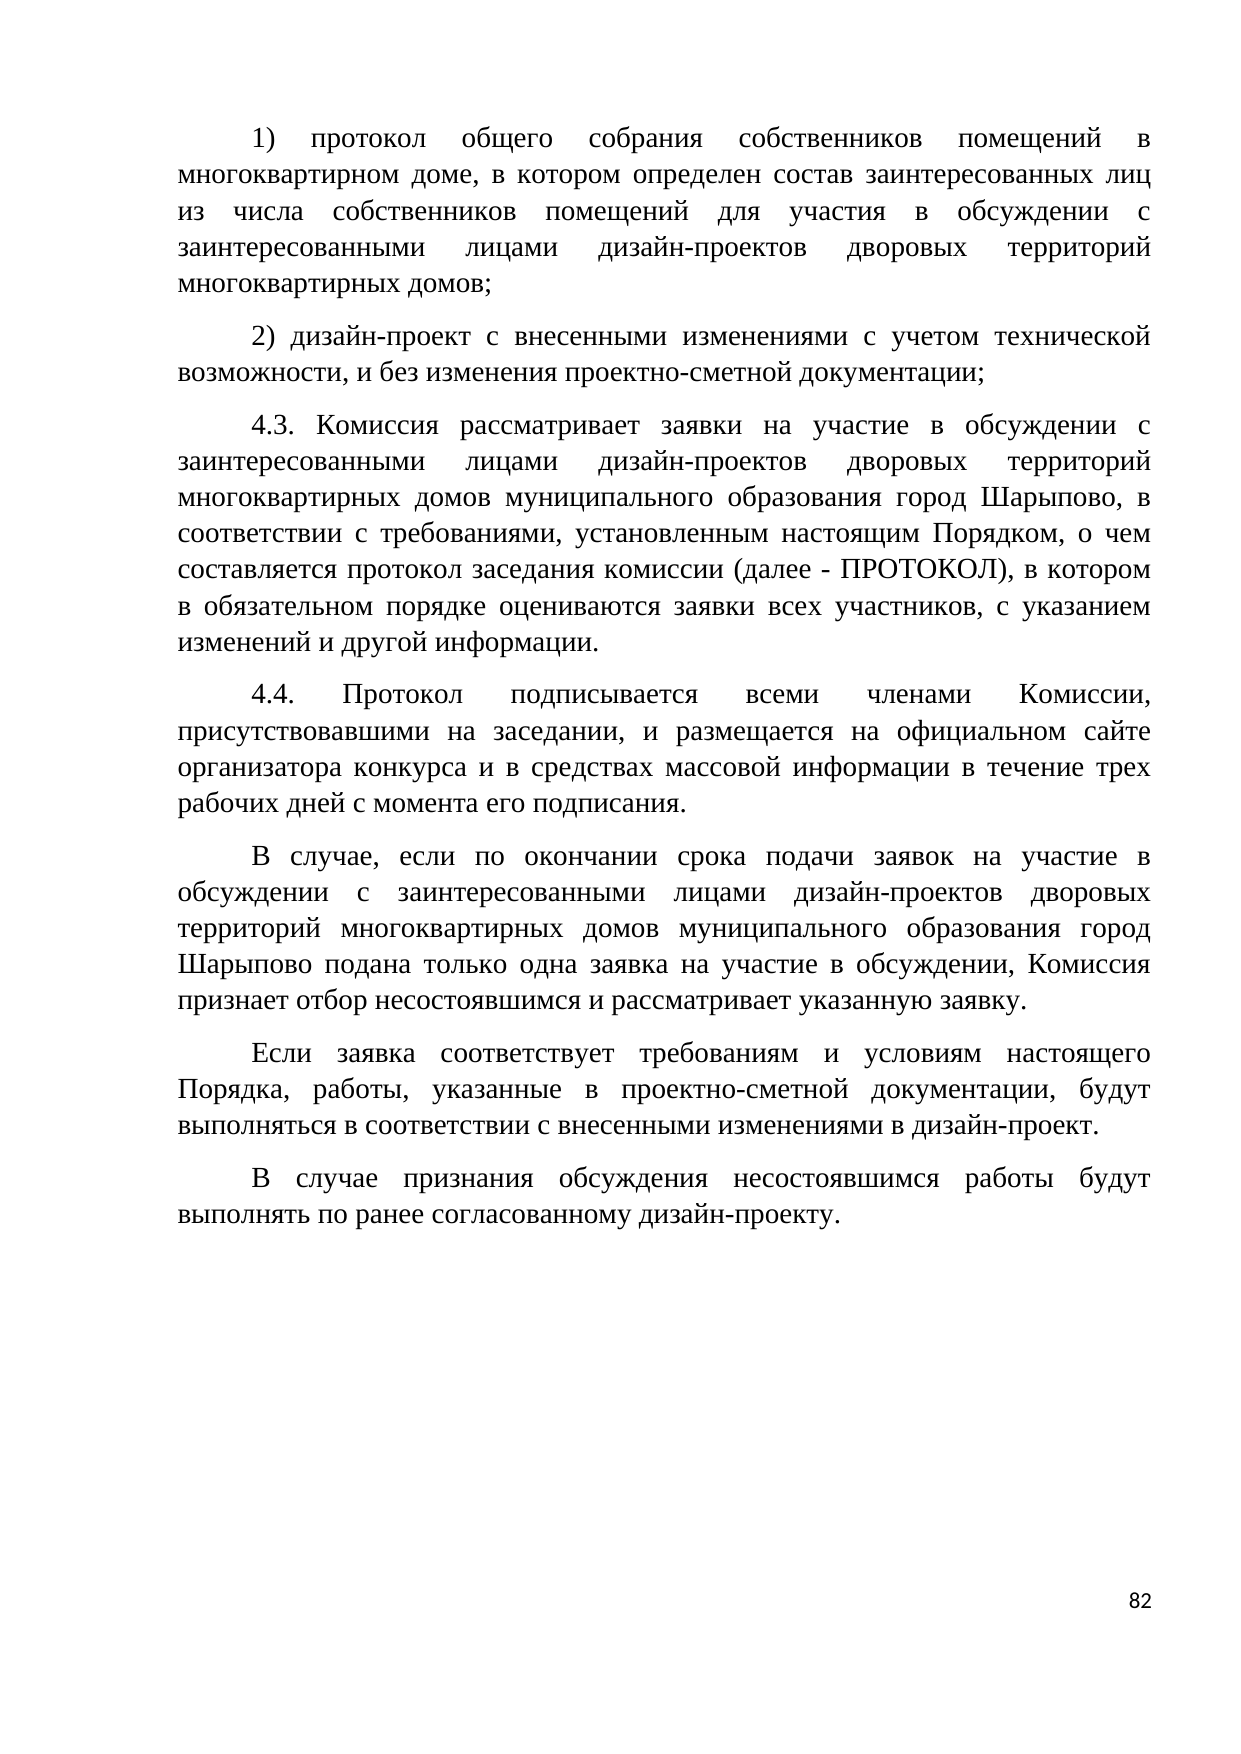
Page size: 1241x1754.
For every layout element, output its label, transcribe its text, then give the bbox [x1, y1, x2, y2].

text 1) протокол общего собрания собственников помещений в многоквартирном доме, в котором определен состав заинтересованных лиц из числа собственников помещений для участия в обсуждении с заинтересованными лицами дизайн-проектов дворовых территорий многоквартирных домов; [177, 121, 1152, 299]
text Если заявка соответствует требованиям и условиям настоящего Порядка, работы, указанные в проектно-сметной документации, будут выполняться в соответствии с внесенными изменениями в дизайн-проект. [177, 1035, 1152, 1141]
text В случае, если по окончании срока подачи заявок на участие в обсуждении с заинтересованными лицами дизайн-проектов дворовых территорий многоквартирных домов муниципального образования город Шарыпово подана только одна заявка на участие в обсуждении, Комиссия признает отбор несостоявшимся и рассматривает указанную заявку. [177, 838, 1152, 1016]
text 4.4. Протокол подписывается всеми членами Комиссии, присутствовавшими на заседании, и размещается на официальном сайте организатора конкурса и в средствах массовой информации в течение трех рабочих дней с момента его подписания. [177, 677, 1152, 818]
text 4.3. Комиссия рассматривает заявки на участие в обсуждении с заинтересованными лицами дизайн-проектов дворовых территорий многоквартирных домов муниципального образования город Шарыпово, в соответствии с требованиями, установленным настоящим Порядком, о чем составляется протокол заседания комиссии (далее - ПРОТОКОЛ), в котором в обязательном порядке оцениваются заявки всех участников, с указанием изменений и другой информации. [177, 407, 1152, 657]
text В случае признания обсуждения несостоявшимся работы будут выполнять по ранее согласованному дизайн-проекту. [177, 1160, 1152, 1230]
text 2) дизайн-проект с внесенными изменениями с учетом технической возможности, и без изменения проектно-сметной документации; [177, 318, 1152, 388]
